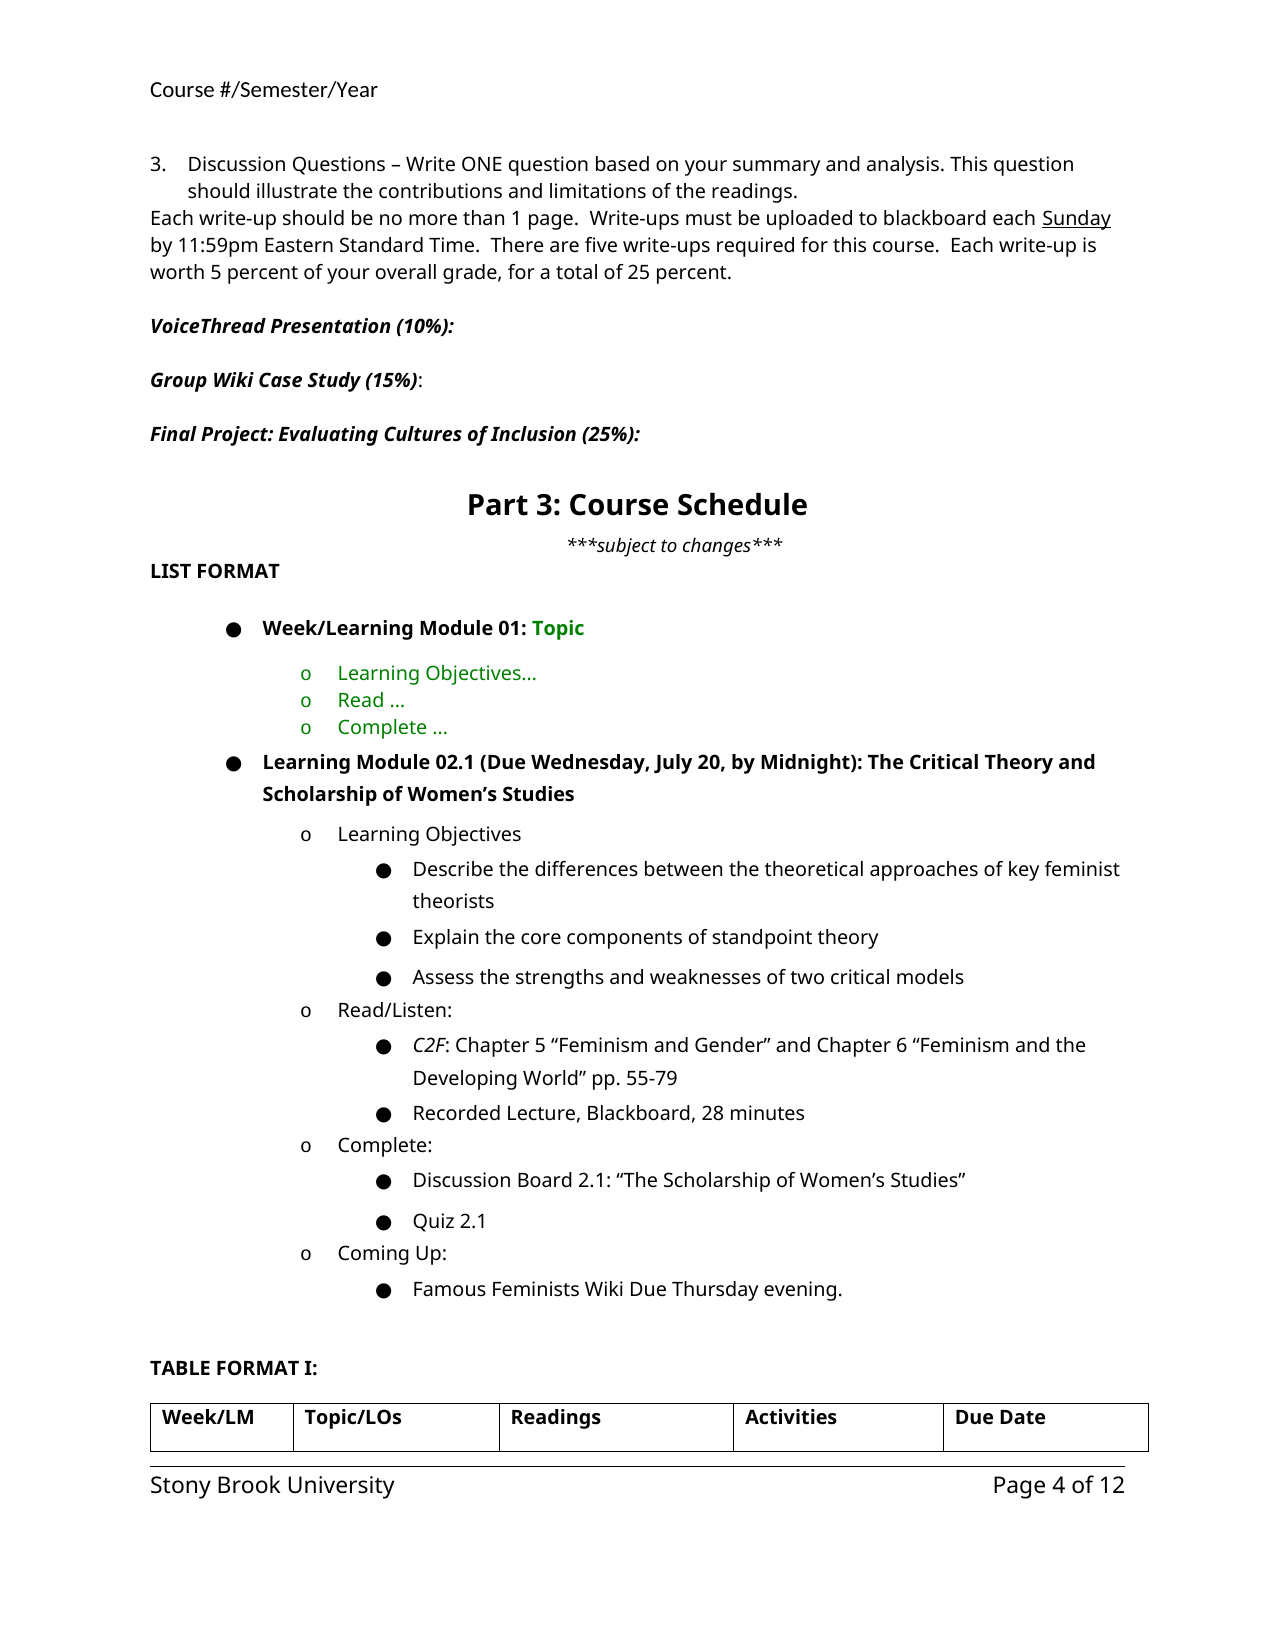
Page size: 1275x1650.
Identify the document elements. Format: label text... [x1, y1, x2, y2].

text LIST FORMAT [150, 558, 1125, 585]
list Complete … [300, 713, 1125, 740]
table_header Activities [734, 1404, 943, 1451]
subtitle Part 3: Course Schedule [150, 484, 1125, 524]
text Group Wiki Case Study (15%): [150, 366, 1125, 393]
text Final Project: Evaluating Cultures of Inclusion (25%): [150, 420, 1125, 447]
list Week/Learning Module 01: Topic [225, 606, 1125, 646]
text TABLE FORMAT I: [150, 1354, 1125, 1382]
text Each write-up should be no more than 1 page. Write-ups must be uploaded to blackboard each Sunday by 11:59pm Eastern Standard Time. There are five write-ups required for this course. Each write-up is worth 5 percent of your overall grade, for a total of 25 percent. [150, 204, 1125, 285]
list Quiz 2.1 [375, 1199, 1125, 1240]
list Famous Feminists Wiki Due Thursday evening. [375, 1267, 1125, 1307]
table_header Readings [500, 1404, 733, 1451]
list Learning Objectives… [300, 659, 1125, 686]
list Describe the differences between the theoretical approaches of key feminist theorists [375, 847, 1125, 915]
list Read/Listen: [300, 996, 1125, 1023]
subtitle ***subject to changes*** [225, 532, 1125, 558]
list Recorded Lecture, Blackboard, 28 minutes [375, 1091, 1125, 1131]
list Discussion Board 2.1: “The Scholarship of Women’s Studies” [375, 1158, 1125, 1199]
list Assess the strengths and weaknesses of two critical models [375, 955, 1125, 996]
list Learning Objectives [300, 820, 1125, 847]
list Complete: [300, 1131, 1125, 1158]
text VoiceThread Presentation (10%): [150, 312, 1125, 339]
table_header Due Date [944, 1404, 1148, 1451]
list Explain the core components of standpoint theory [375, 915, 1125, 955]
list Coming Up: [300, 1240, 1125, 1267]
list Learning Module 02.1 (Due Wednesday, July 20, by Midnight): The Critical Theory and Scholarship of Women’s Studies [225, 740, 1125, 808]
table_header Topic/LOs [294, 1404, 499, 1451]
table_header Week/LM [151, 1404, 293, 1451]
list Discussion Questions – Write ONE question based on your summary and analysis. This question should illustrate the contributions and limitations of the readings. [150, 150, 1125, 204]
list Read … [300, 686, 1125, 713]
list C2F: Chapter 5 “Feminism and Gender” and Chapter 6 “Feminism and the Developing World” pp. 55-79 [375, 1023, 1125, 1091]
